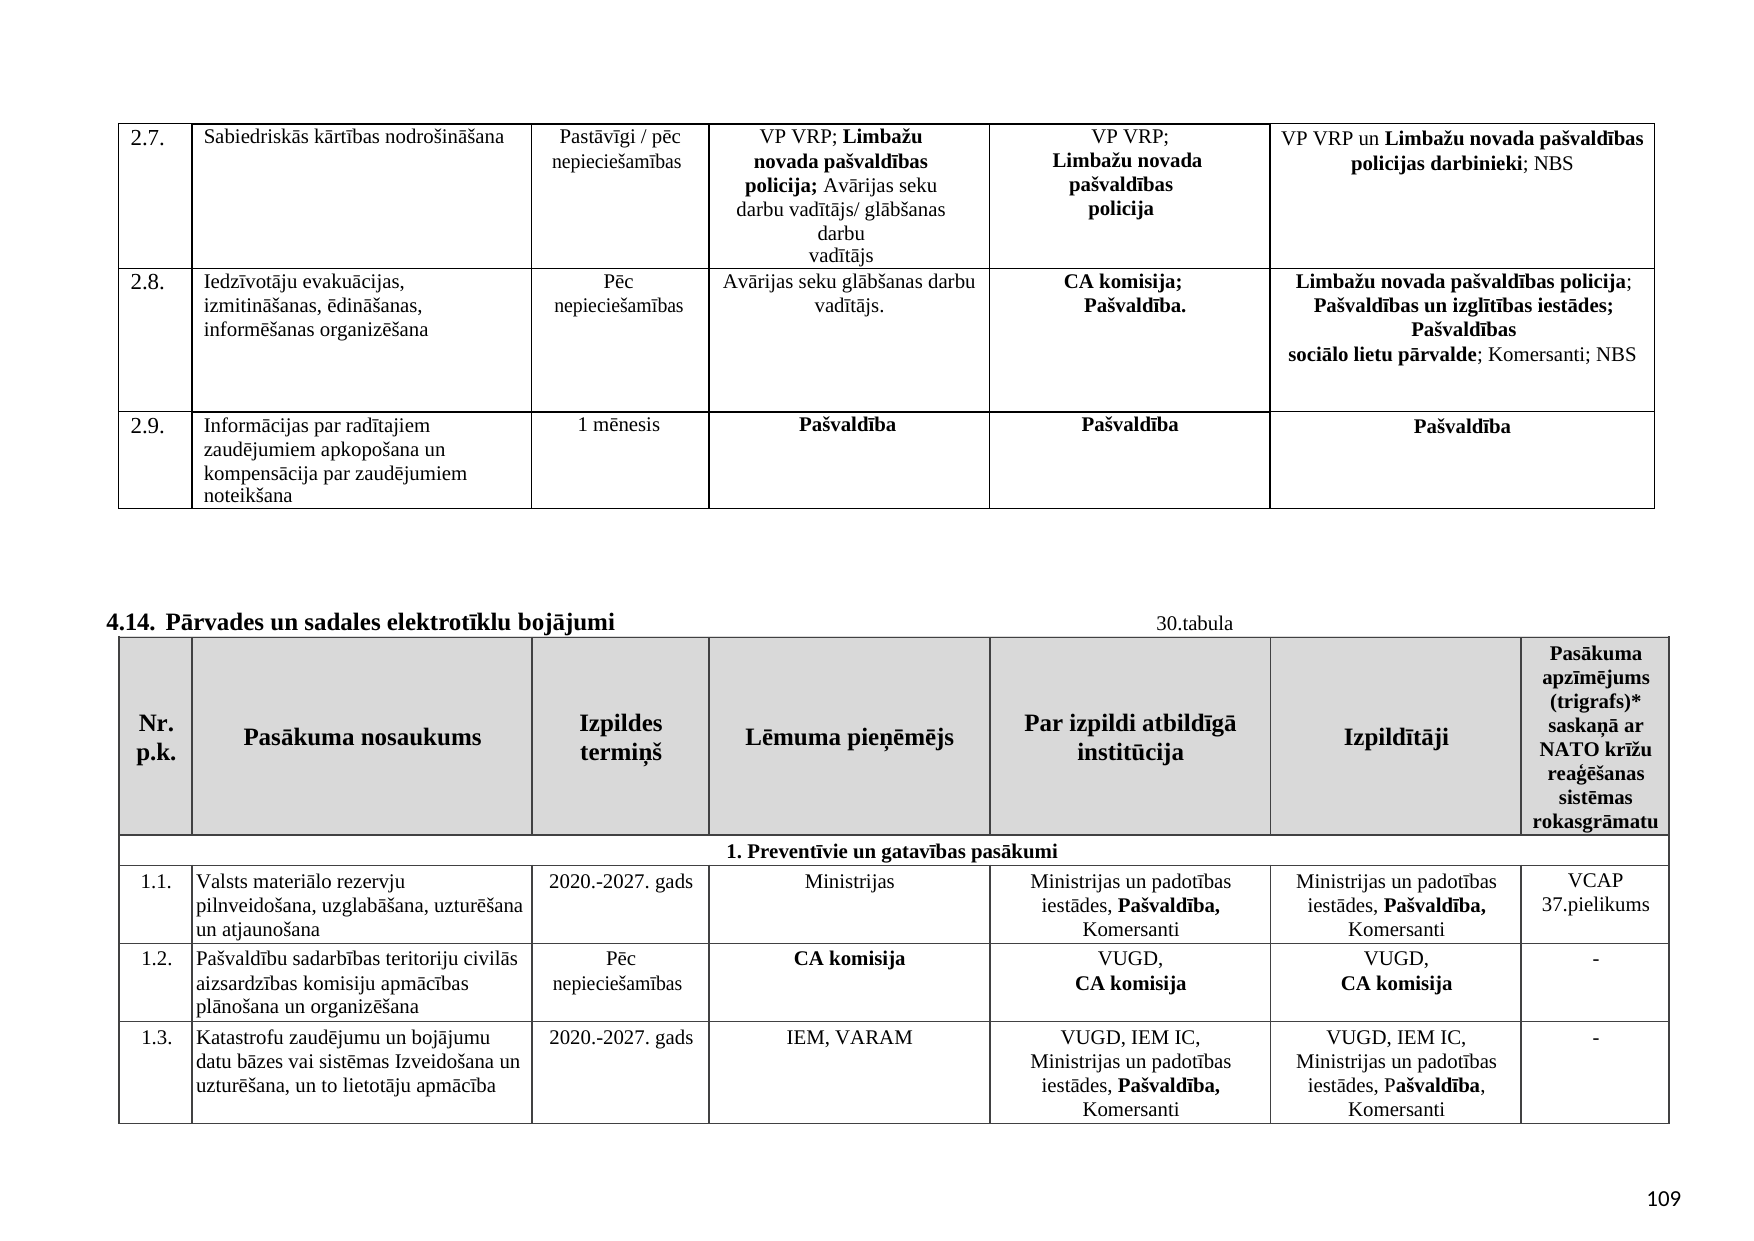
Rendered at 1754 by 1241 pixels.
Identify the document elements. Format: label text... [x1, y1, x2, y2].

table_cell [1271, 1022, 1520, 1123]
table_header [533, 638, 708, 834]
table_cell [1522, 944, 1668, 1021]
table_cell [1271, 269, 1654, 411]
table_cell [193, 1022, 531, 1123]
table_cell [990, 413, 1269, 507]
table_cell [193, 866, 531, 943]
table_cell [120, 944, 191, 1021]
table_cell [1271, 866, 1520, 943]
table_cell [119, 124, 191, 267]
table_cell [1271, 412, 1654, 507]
subtitle Pārvades un sadales elektrotīklu bojājumi 30.tabula [106, 607, 1681, 636]
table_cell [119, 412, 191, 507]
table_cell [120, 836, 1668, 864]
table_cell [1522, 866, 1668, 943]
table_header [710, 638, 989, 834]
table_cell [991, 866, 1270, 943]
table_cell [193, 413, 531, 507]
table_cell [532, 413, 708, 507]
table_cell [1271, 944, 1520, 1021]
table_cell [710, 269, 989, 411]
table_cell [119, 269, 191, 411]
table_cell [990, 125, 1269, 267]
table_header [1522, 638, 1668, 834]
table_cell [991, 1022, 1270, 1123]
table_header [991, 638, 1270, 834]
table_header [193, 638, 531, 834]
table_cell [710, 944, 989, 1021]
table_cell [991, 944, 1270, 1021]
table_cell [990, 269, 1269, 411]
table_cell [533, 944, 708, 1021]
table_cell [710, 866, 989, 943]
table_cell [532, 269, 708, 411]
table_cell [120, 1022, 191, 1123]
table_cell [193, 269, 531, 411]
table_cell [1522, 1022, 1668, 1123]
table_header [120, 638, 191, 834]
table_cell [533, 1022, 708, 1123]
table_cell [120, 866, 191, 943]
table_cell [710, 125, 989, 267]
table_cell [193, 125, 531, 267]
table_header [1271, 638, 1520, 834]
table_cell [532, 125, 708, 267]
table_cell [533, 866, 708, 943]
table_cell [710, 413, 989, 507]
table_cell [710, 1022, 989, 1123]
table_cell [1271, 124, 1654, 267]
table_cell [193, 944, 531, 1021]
